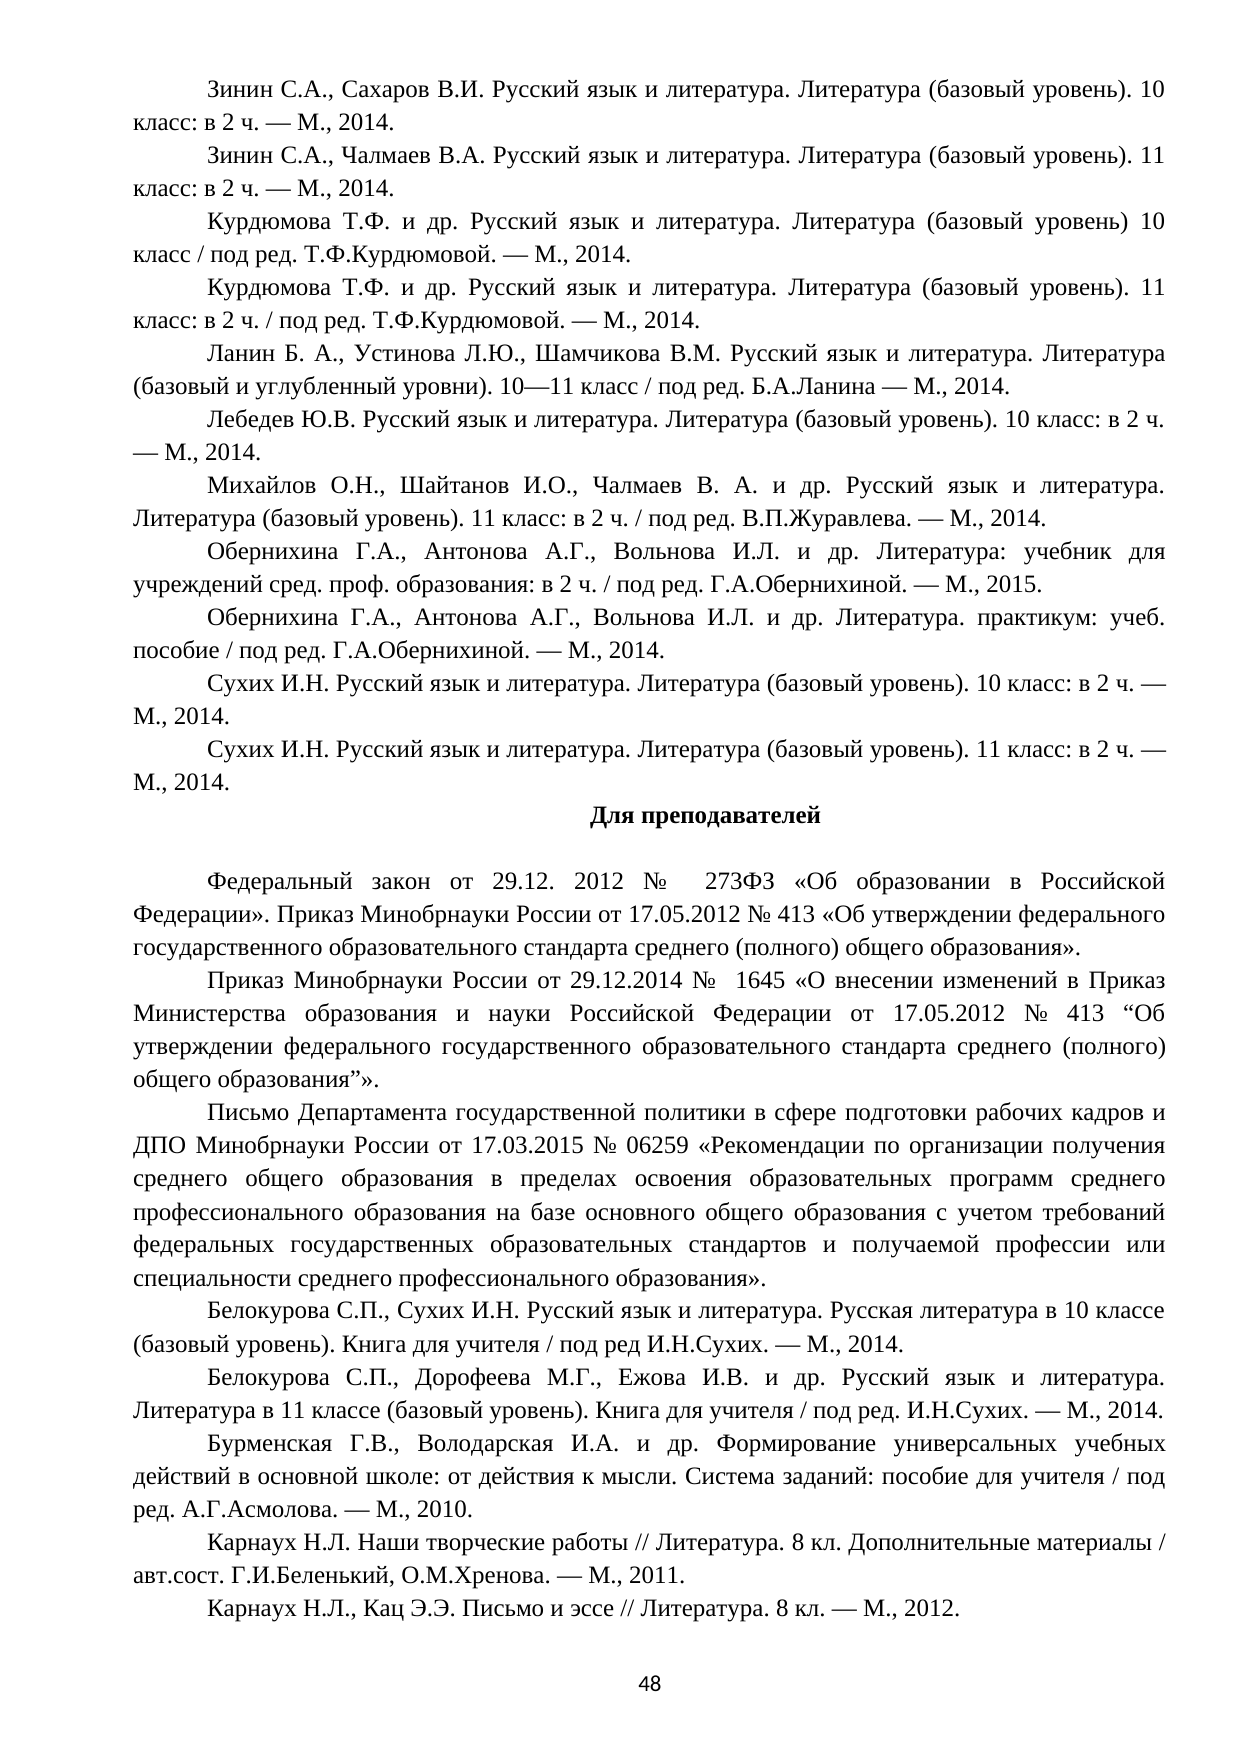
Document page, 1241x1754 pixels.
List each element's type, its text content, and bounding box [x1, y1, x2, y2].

text Карнаух Н.Л. Наши творческие работы // Литература. 8 кл. Дополнительные материалы / авт.сост. Г.И.Беленький, О.М.Хренова. — М., 2011. [133, 1527, 1167, 1588]
text Сухих И.Н. Русский язык и литература. Литература (базовый уровень). 11 класс: в 2 ч. — М., 2014. [133, 734, 1167, 796]
text Приказ Минобрнауки России от 29.12.2014 № 1645 «О внесении изменений в Приказ Министерства образования и науки Российской Федерации от 17.05.2012 № 413 “Об утверждении федерального государственного образовательного стандарта среднего (полного) общего образования”». [133, 965, 1167, 1093]
text Лебедев Ю.В. Русский язык и литература. Литература (базовый уровень). 10 класс: в 2 ч. — М., 2014. [133, 404, 1167, 466]
list Для преподавателей [244, 800, 1167, 829]
text Обернихина Г.А., Антонова А.Г., Вольнова И.Л. и др. Литература: учебник для учреждений сред. проф. образования: в 2 ч. / под ред. Г.А.Обернихиной. — М., 2015. [133, 536, 1167, 598]
text Зинин С.А., Сахаров В.И. Русский язык и литература. Литература (базовый уровень). 10 класс: в 2 ч. — М., 2014. [133, 74, 1167, 136]
text Курдюмова Т.Ф. и др. Русский язык и литература. Литература (базовый уровень) 10 класс / под ред. Т.Ф.Курдюмовой. — М., 2014. [133, 206, 1167, 268]
text Зинин С.А., Чалмаев В.А. Русский язык и литература. Литература (базовый уровень). 11 класс: в 2 ч. — М., 2014. [133, 140, 1167, 202]
text Обернихина Г.А., Антонова А.Г., Вольнова И.Л. и др. Литература. практикум: учеб. пособие / под ред. Г.А.Обернихиной. — М., 2014. [133, 602, 1167, 664]
text Федеральный закон от 29.12. 2012 № 273ФЗ «Об образовании в Российской Федерации». Приказ Минобрнауки России от 17.05.2012 № 413 «Об утверждении федерального государственного образовательного стандарта среднего (полного) общего образования». [133, 866, 1167, 961]
text Письмо Департамента государственной политики в сфере подготовки рабочих кадров и ДПО Минобрнауки России от 17.03.2015 № 06259 «Рекомендации по организации получения среднего общего образования в пределах освоения образовательных программ среднего профессионального образования на базе основного общего образования с учетом требований федеральных государственных образовательных стандартов и получаемой профессии или специальности среднего профессионального образования». [133, 1097, 1167, 1291]
text Ланин Б. А., Устинова Л.Ю., Шамчикова В.М. Русский язык и литература. Литература (базовый и углубленный уровни). 10—11 класс / под ред. Б.А.Ланина — М., 2014. [133, 338, 1167, 400]
text Курдюмова Т.Ф. и др. Русский язык и литература. Литература (базовый уровень). 11 класс: в 2 ч. / под ред. Т.Ф.Курдюмовой. — М., 2014. [133, 272, 1167, 334]
text Карнаух Н.Л., Кац Э.Э. Письмо и эссе // Литература. 8 кл. — М., 2012. [133, 1593, 1167, 1622]
text Белокурова С.П., Сухих И.Н. Русский язык и литература. Русская литература в 10 классе (базовый уровень). Книга для учителя / под ред И.Н.Сухих. — М., 2014. [133, 1296, 1167, 1357]
text Бурменская Г.В., Володарская И.А. и др. Формирование универсальных учебных действий в основной школе: от действия к мысли. Система заданий: пособие для учителя / под ред. А.Г.Асмолова. — М., 2010. [133, 1428, 1167, 1522]
text Сухих И.Н. Русский язык и литература. Литература (базовый уровень). 10 класс: в 2 ч. — М., 2014. [133, 668, 1167, 730]
text Белокурова С.П., Дорофеева М.Г., Ежова И.В. и др. Русский язык и литература. Литература в 11 классе (базовый уровень). Книга для учителя / под ред. И.Н.Сухих. — М., 2014. [133, 1362, 1167, 1423]
text Михайлов О.Н., Шайтанов И.О., Чалмаев В. А. и др. Русский язык и литература. Литература (базовый уровень). 11 класс: в 2 ч. / под ред. В.П.Журавлева. — М., 2014. [133, 470, 1167, 532]
